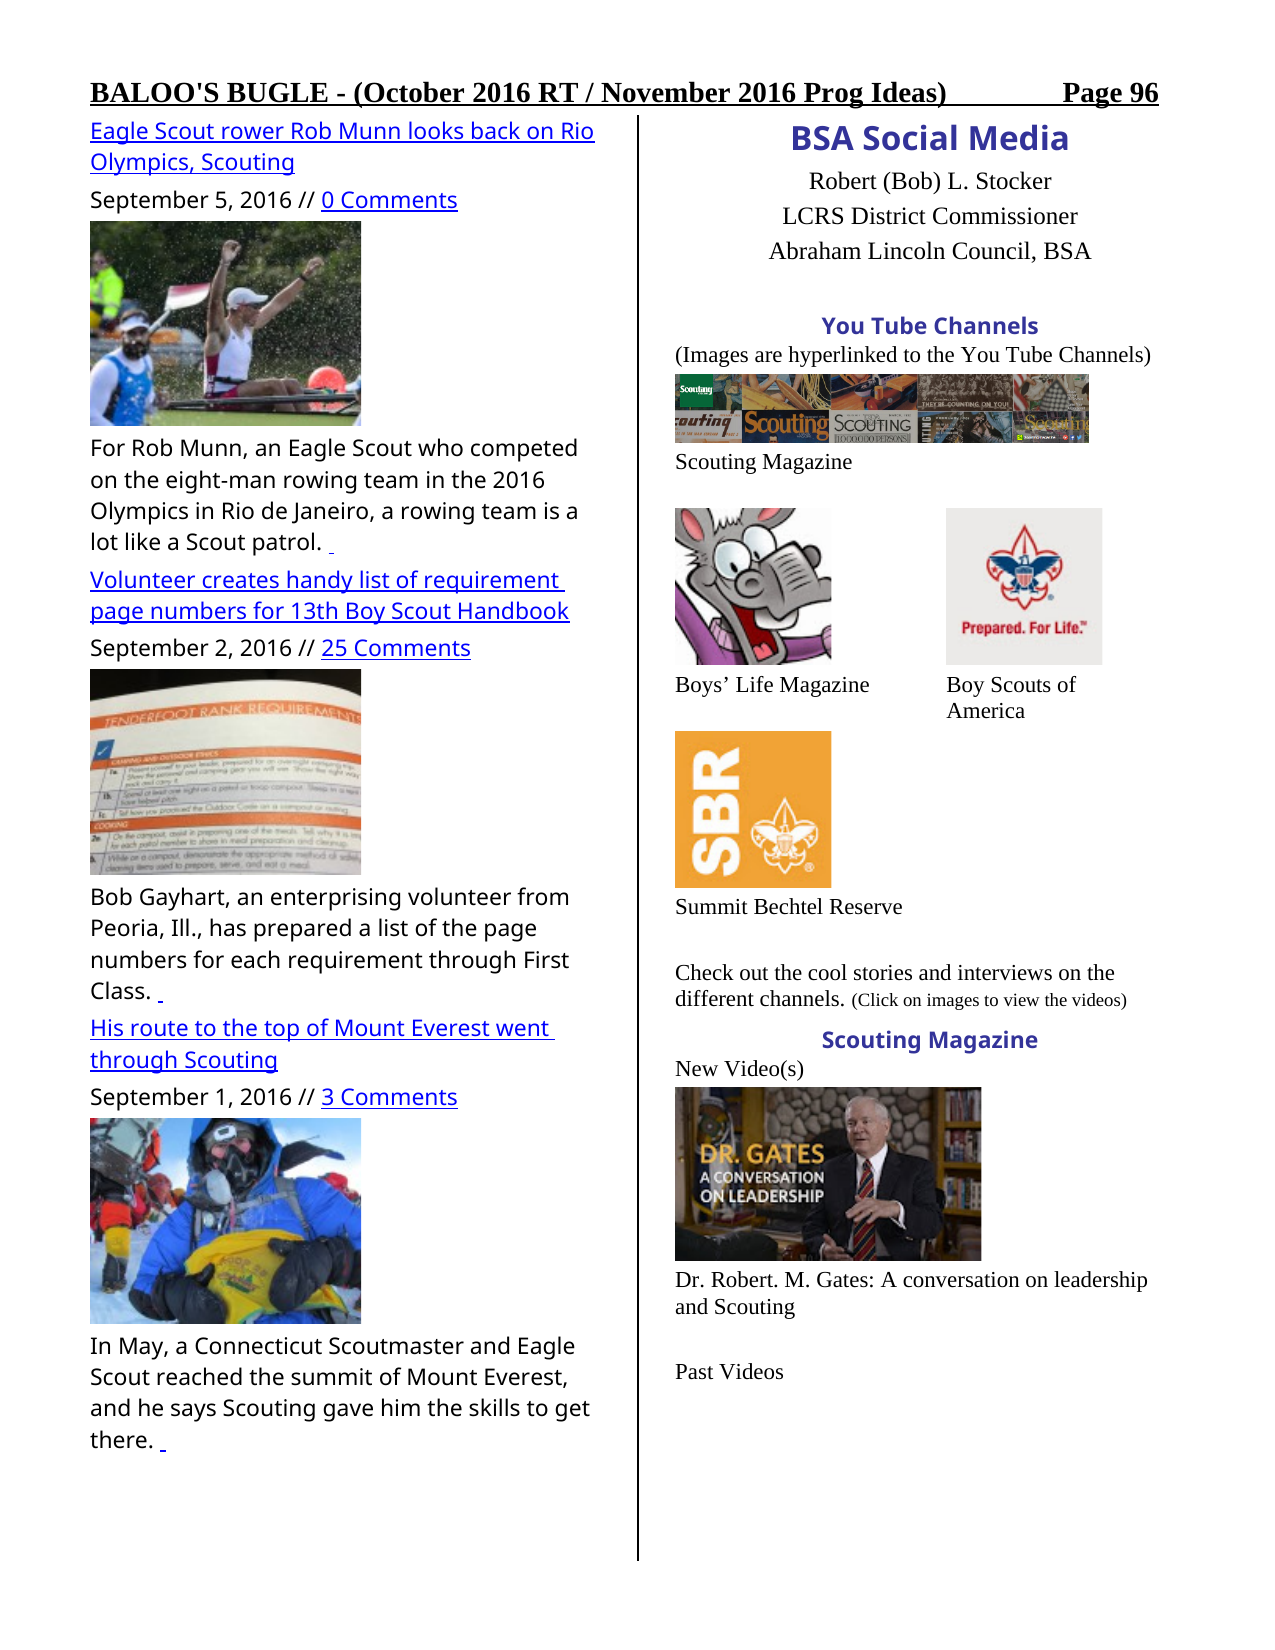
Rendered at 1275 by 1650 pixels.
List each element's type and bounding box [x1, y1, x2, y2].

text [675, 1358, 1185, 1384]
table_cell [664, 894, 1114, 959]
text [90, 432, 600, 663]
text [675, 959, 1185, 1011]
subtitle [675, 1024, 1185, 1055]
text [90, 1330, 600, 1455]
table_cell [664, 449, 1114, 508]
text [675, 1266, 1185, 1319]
picture [90, 669, 362, 875]
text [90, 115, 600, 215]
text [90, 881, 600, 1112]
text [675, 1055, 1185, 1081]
picture [675, 1087, 982, 1261]
picture [675, 374, 1089, 443]
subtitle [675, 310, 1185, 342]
picture [946, 508, 1103, 665]
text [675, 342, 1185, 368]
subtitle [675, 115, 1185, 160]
picture [675, 508, 832, 665]
picture [675, 731, 832, 888]
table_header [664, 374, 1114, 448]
picture [90, 1118, 362, 1324]
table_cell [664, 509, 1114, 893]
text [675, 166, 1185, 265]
picture [90, 221, 362, 426]
